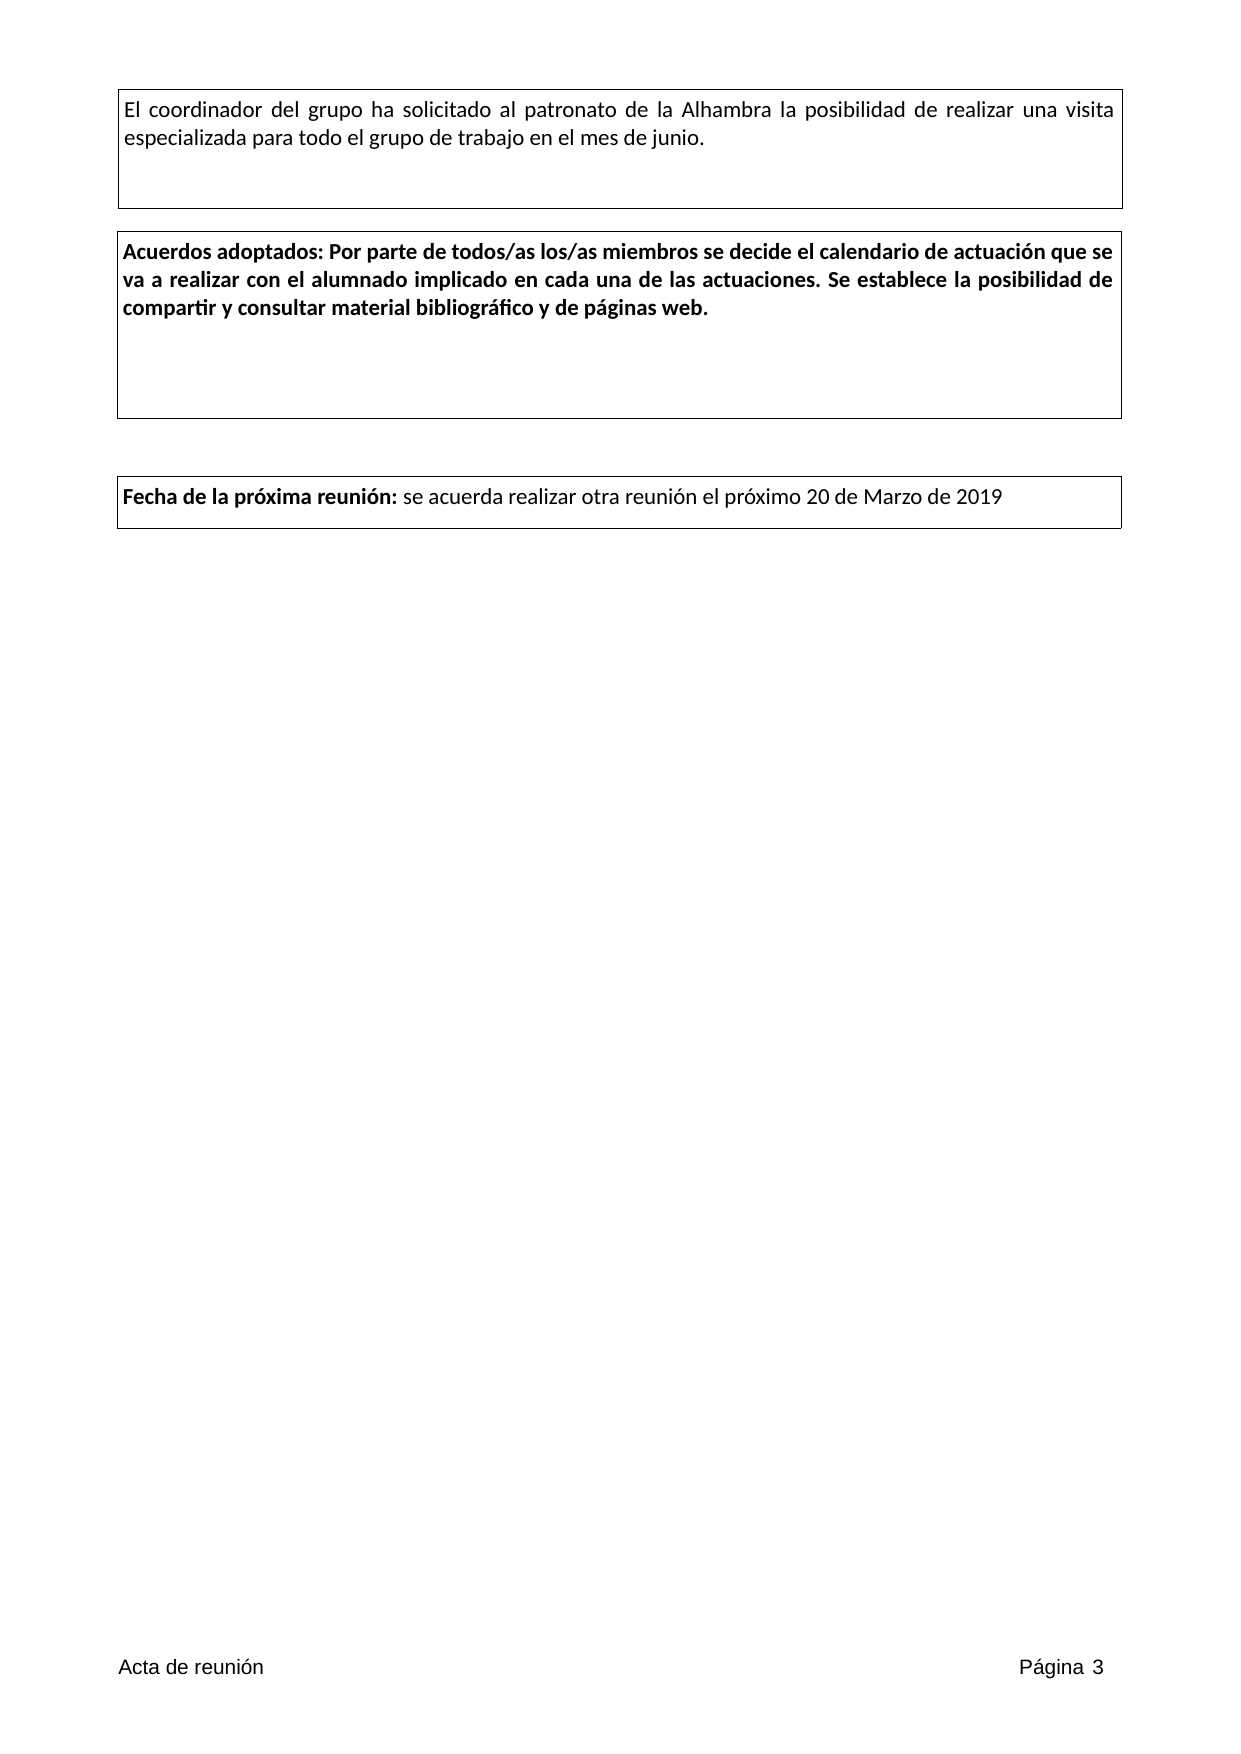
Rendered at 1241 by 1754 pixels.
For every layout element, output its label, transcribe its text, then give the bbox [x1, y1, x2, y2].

table_header Fecha de la próxima reunión: se acuerda realizar otra reunión el próximo 20 de Marzo de 2019 [118, 477, 1121, 527]
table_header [119, 90, 1122, 208]
table_header Acuerdos adoptados: Por parte de todos/as los/as miembros se decide el calendario de actuación que se va a realizar con el alumnado implicado en cada una de las actuaciones. Se establece la posibilidad de compartir y consultar material bibliográfico y de páginas web. [118, 232, 1121, 418]
